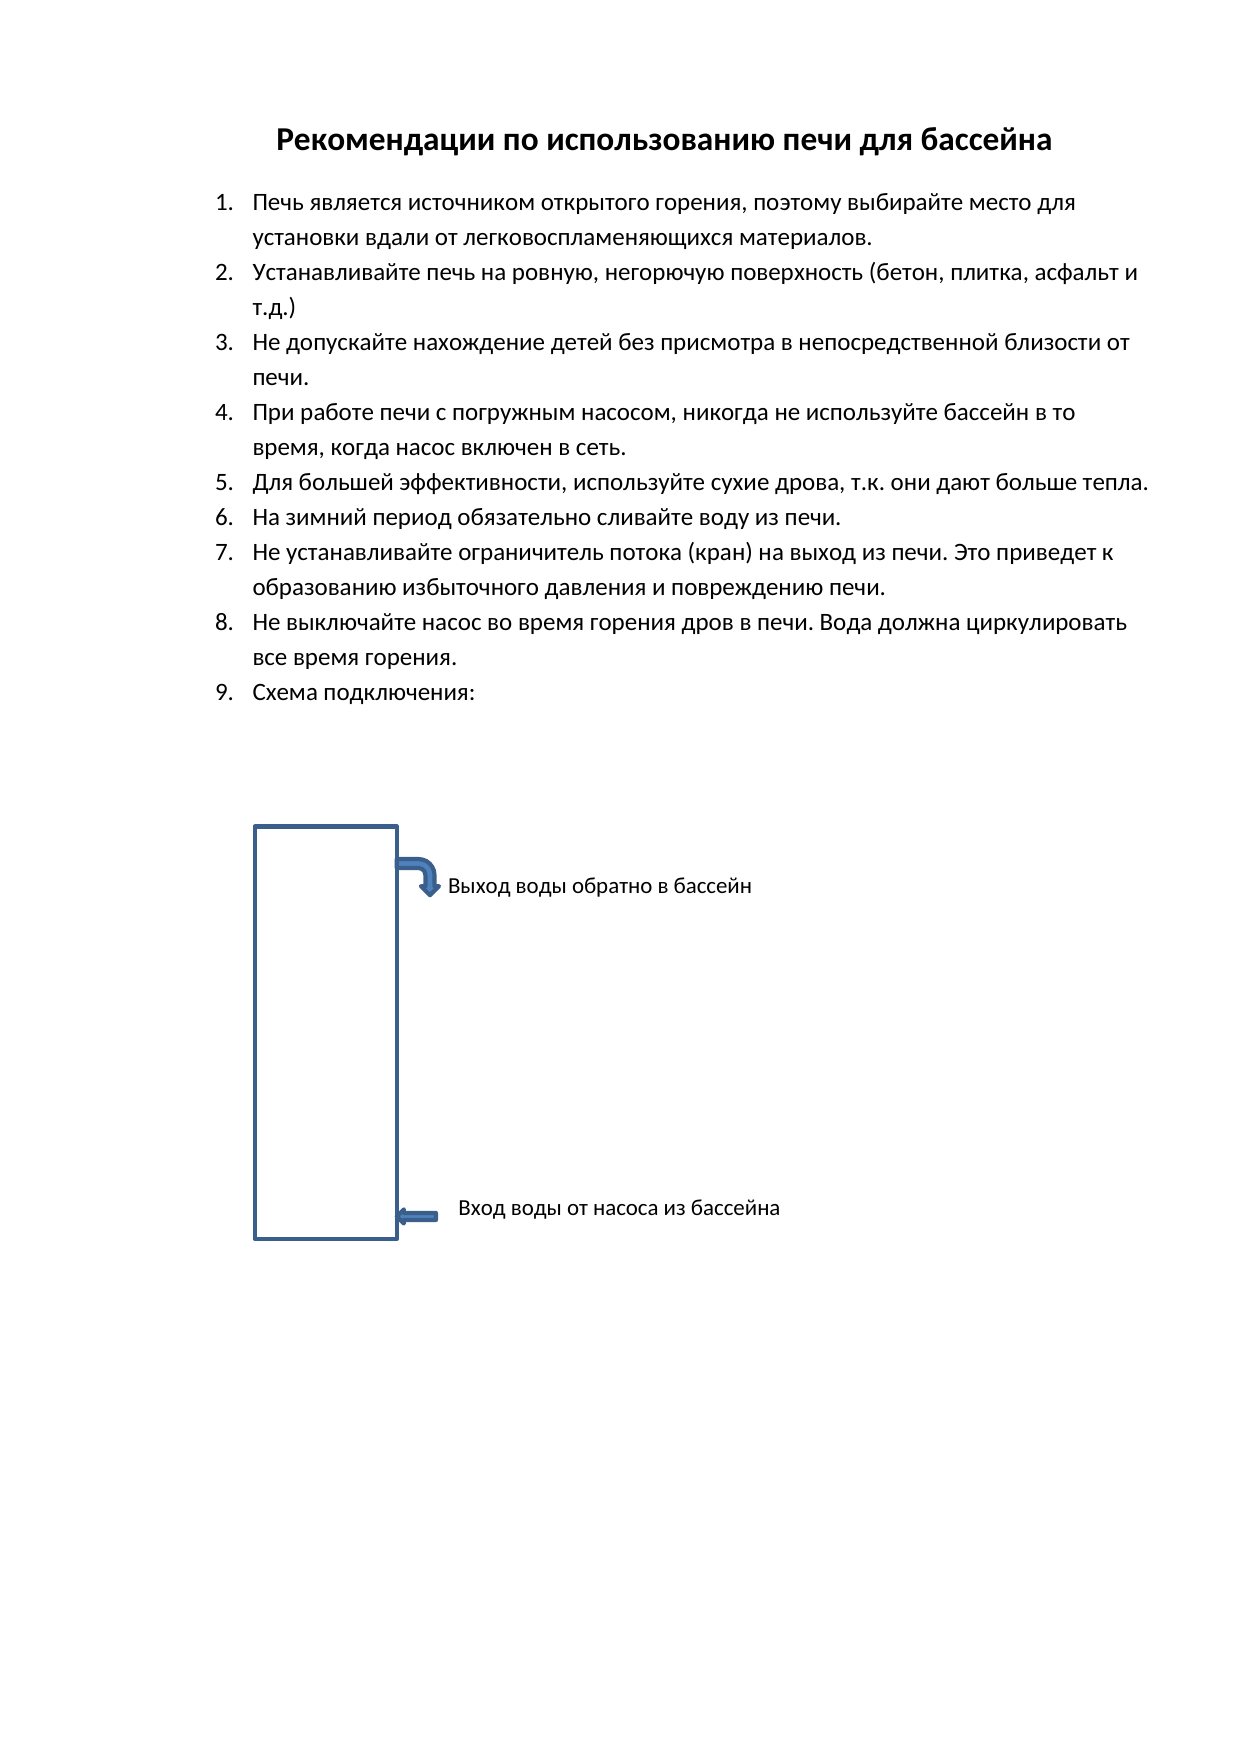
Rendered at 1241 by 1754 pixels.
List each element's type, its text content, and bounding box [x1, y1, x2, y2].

list Схема подключения: [215, 676, 1152, 706]
list На зимний период обязательно сливайте воду из печи. [215, 501, 1152, 531]
list Не устанавливайте ограничитель потока (кран) на выход из печи. Это приведет к образованию избыточного давления и повреждению печи. [215, 536, 1152, 601]
list Устанавливайте печь на ровную, негорючую поверхность (бетон, плитка, асфальт и т.д.) [215, 256, 1152, 321]
list При работе печи с погружным насосом, никогда не используйте бассейн в то время, когда насос включен в сеть. [215, 396, 1152, 461]
list Печь является источником открытого горения, поэтому выбирайте место для установки вдали от легковоспламеняющихся материалов. [215, 186, 1152, 251]
list Выход воды обратно в бассейн [399, 872, 1152, 900]
list Вход воды от насоса из бассейна [399, 1193, 1152, 1222]
text Рекомендации по использованию печи для бассейна [177, 118, 1152, 159]
list Для большей эффективности, используйте сухие дрова, т.к. они дают больше тепла. [215, 466, 1152, 496]
list Не допускайте нахождение детей без присмотра в непосредственной близости от печи. [215, 326, 1152, 391]
list Не выключайте насос во время горения дров в печи. Вода должна циркулировать все время горения. [215, 606, 1152, 671]
